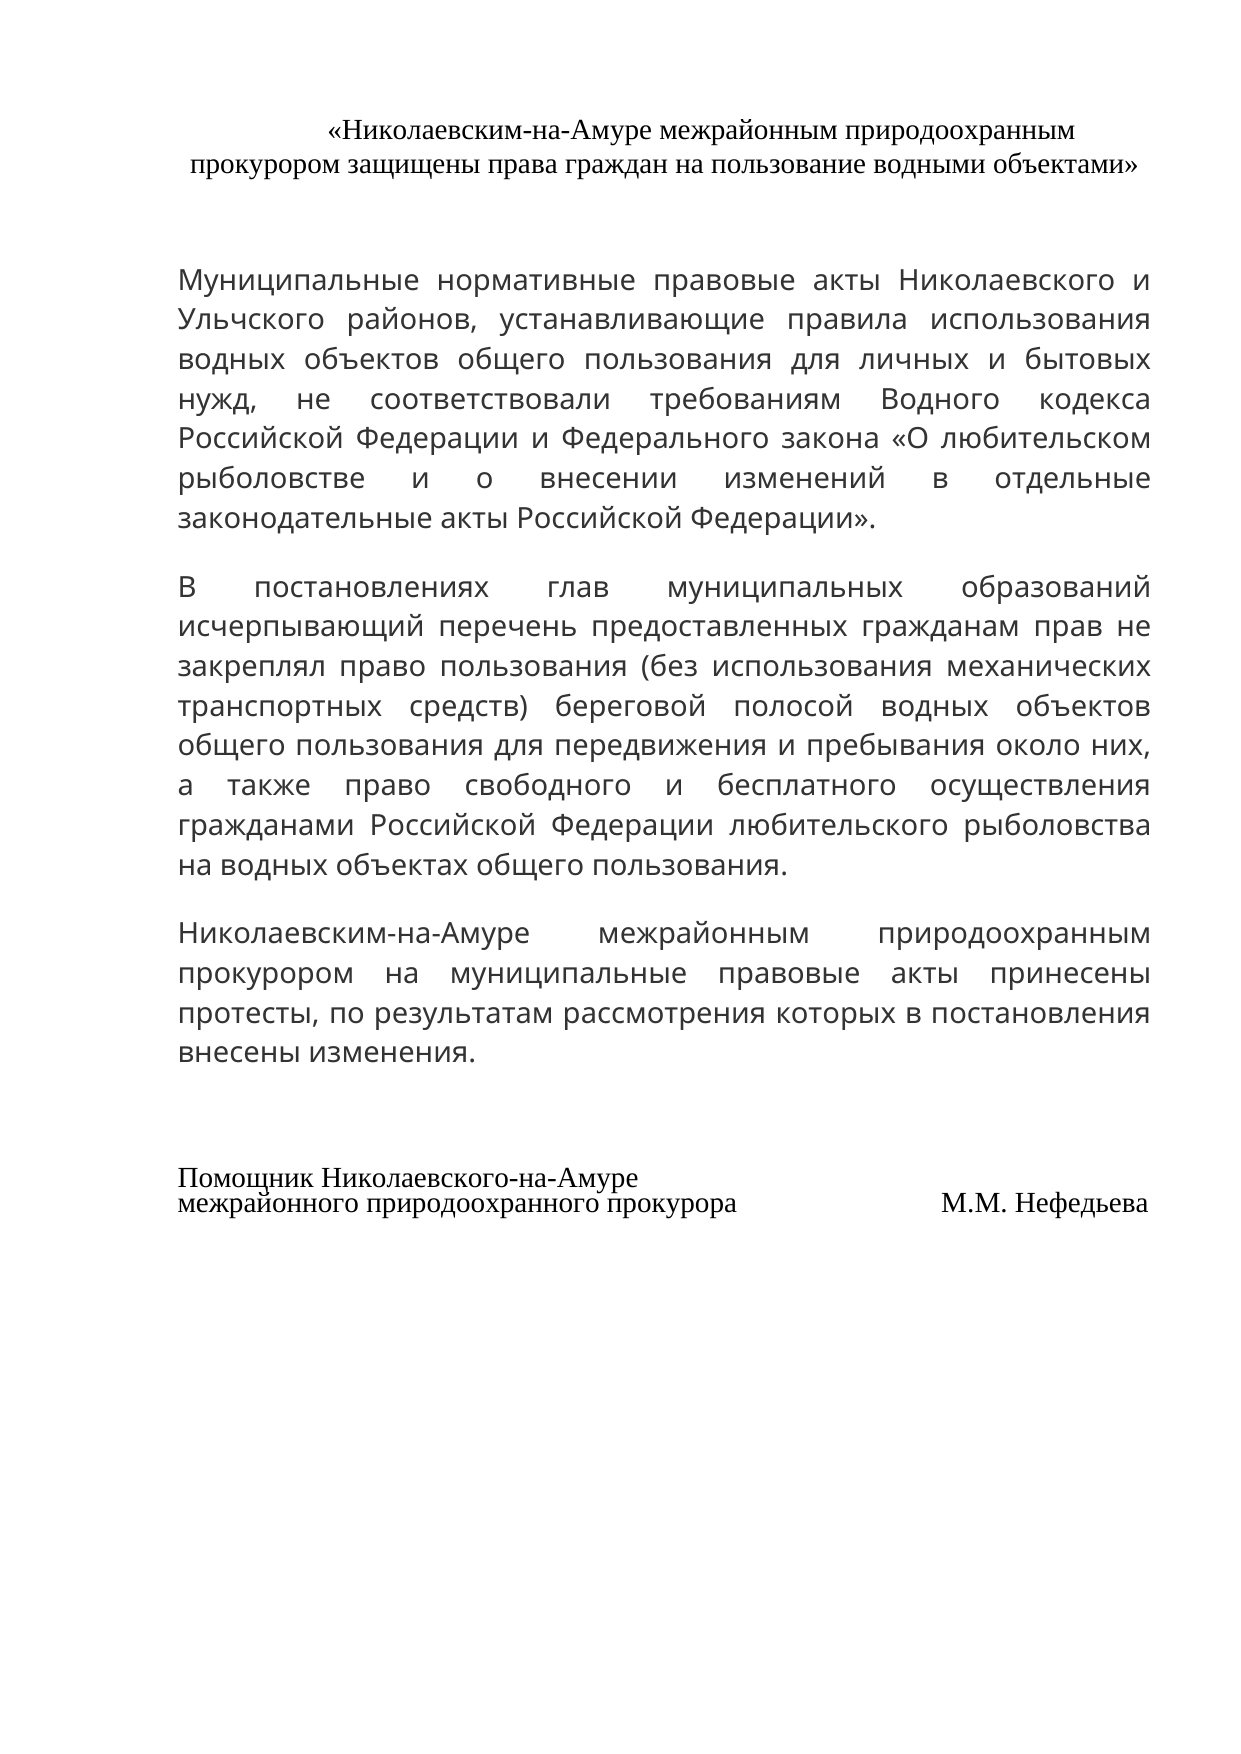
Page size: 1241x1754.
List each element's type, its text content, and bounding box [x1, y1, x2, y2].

text Помощник Николаевского-на-Амуре [177, 1168, 1152, 1193]
text Николаевским-на-Амуре межрайонным природоохранным прокурором на муниципальные правовые акты принесены протесты, по результатам рассмотрения которых в постановления внесены изменения. [177, 913, 1152, 1071]
text межрайонного природоохранного прокурора М.М. Нефедьева [177, 1193, 1056, 1218]
text Муниципальные нормативные правовые акты Николаевского и Ульчского районов, устанавливающие правила использования водных объектов общего пользования для личных и бытовых нужд, не соответствовали требованиям Водного кодекса Российской Федерации и Федерального закона «О любительском рыболовстве и о внесении изменений в отдельные законодательные акты Российской Федерации». [177, 259, 1152, 537]
text «Николаевским-на-Амуре межрайонным природоохранным прокурором защищены права граждан на пользование водными объектами» [177, 112, 1152, 179]
text В постановлениях глав муниципальных образований исчерпывающий перечень предоставленных гражданам прав не закреплял право пользования (без использования механических транспортных средств) береговой полосой водных объектов общего пользования для передвижения и пребывания около них, а также право свободного и бесплатного осуществления гражданами Российской Федерации любительского рыболовства на водных объектах общего пользования. [177, 566, 1152, 883]
